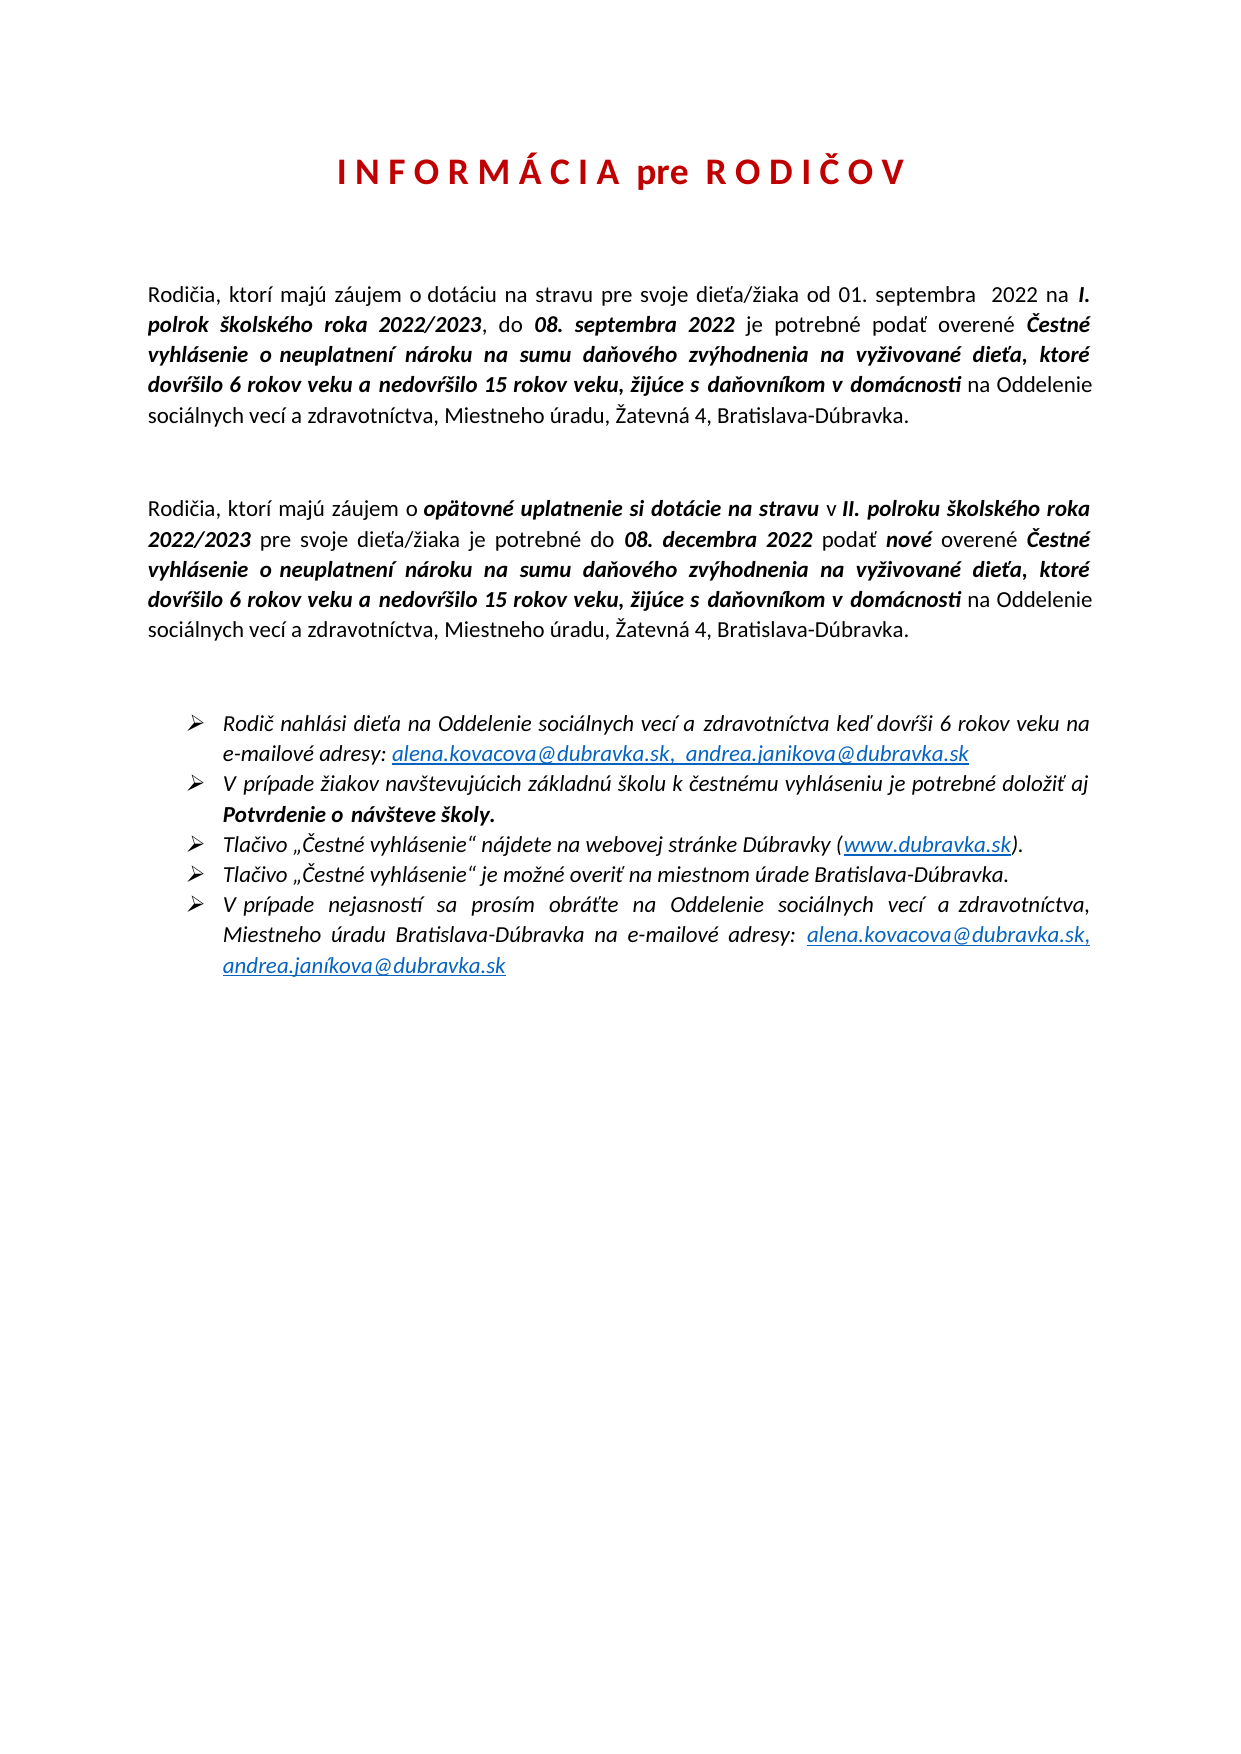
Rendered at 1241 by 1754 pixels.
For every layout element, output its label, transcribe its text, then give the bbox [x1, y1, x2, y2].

list Rodič nahlási dieťa na Oddelenie sociálnych vecí a zdravotníctva keď dovŕši 6 rokov veku na e-mailové adresy: alena.kovacova@dubravka.sk, andrea.janikova@dubravka.sk [185, 709, 1093, 767]
text Rodičia, ktorí majú záujem o opätovné uplatnenie si dotácie na stravu v II. polroku školského roka 2022/2023 pre svoje dieťa/žiaka je potrebné do 08. decembra 2022 podať nové overené Čestné vyhlásenie o neuplatnení nároku na sumu daňového zvýhodnenia na vyživované dieťa, ktoré dovŕšilo 6 rokov veku a nedovŕšilo 15 rokov veku, žijúce s daňovníkom v domácnosti na Oddelenie sociálnych vecí a zdravotníctva, Miestneho úradu, Žatevná 4, Bratislava-Dúbravka. [148, 494, 1093, 643]
list V prípade žiakov navštevujúcich základnú školu k čestnému vyhláseniu je potrebné doložiť aj Potvrdenie o návšteve školy. [185, 769, 1093, 828]
text I N F O R M Á C I A pre R O D I Č O V [148, 148, 1093, 193]
list Tlačivo „Čestné vyhlásenie“ je možné overiť na miestnom úrade Bratislava-Dúbravka. [185, 860, 1093, 888]
text Rodičia, ktorí majú záujem o dotáciu na stravu pre svoje dieťa/žiaka od 01. septembra 2022 na I. polrok školského roka 2022/2023, do 08. septembra 2022 je potrebné podať overené Čestné vyhlásenie o neuplatnení nároku na sumu daňového zvýhodnenia na vyživované dieťa, ktoré dovŕšilo 6 rokov veku a nedovŕšilo 15 rokov veku, žijúce s daňovníkom v domácnosti na Oddelenie sociálnych vecí a zdravotníctva, Miestneho úradu, Žatevná 4, Bratislava-Dúbravka. [148, 280, 1093, 429]
list V prípade nejasností sa prosím obráťte na Oddelenie sociálnych vecí a zdravotníctva, Miestneho úradu Bratislava-Dúbravka na e-mailové adresy: alena.kovacova@dubravka.sk, andrea.janíkova@dubravka.sk [185, 890, 1093, 979]
list Tlačivo „Čestné vyhlásenie“ nájdete na webovej stránke Dúbravky (www.dubravka.sk). [185, 830, 1093, 858]
